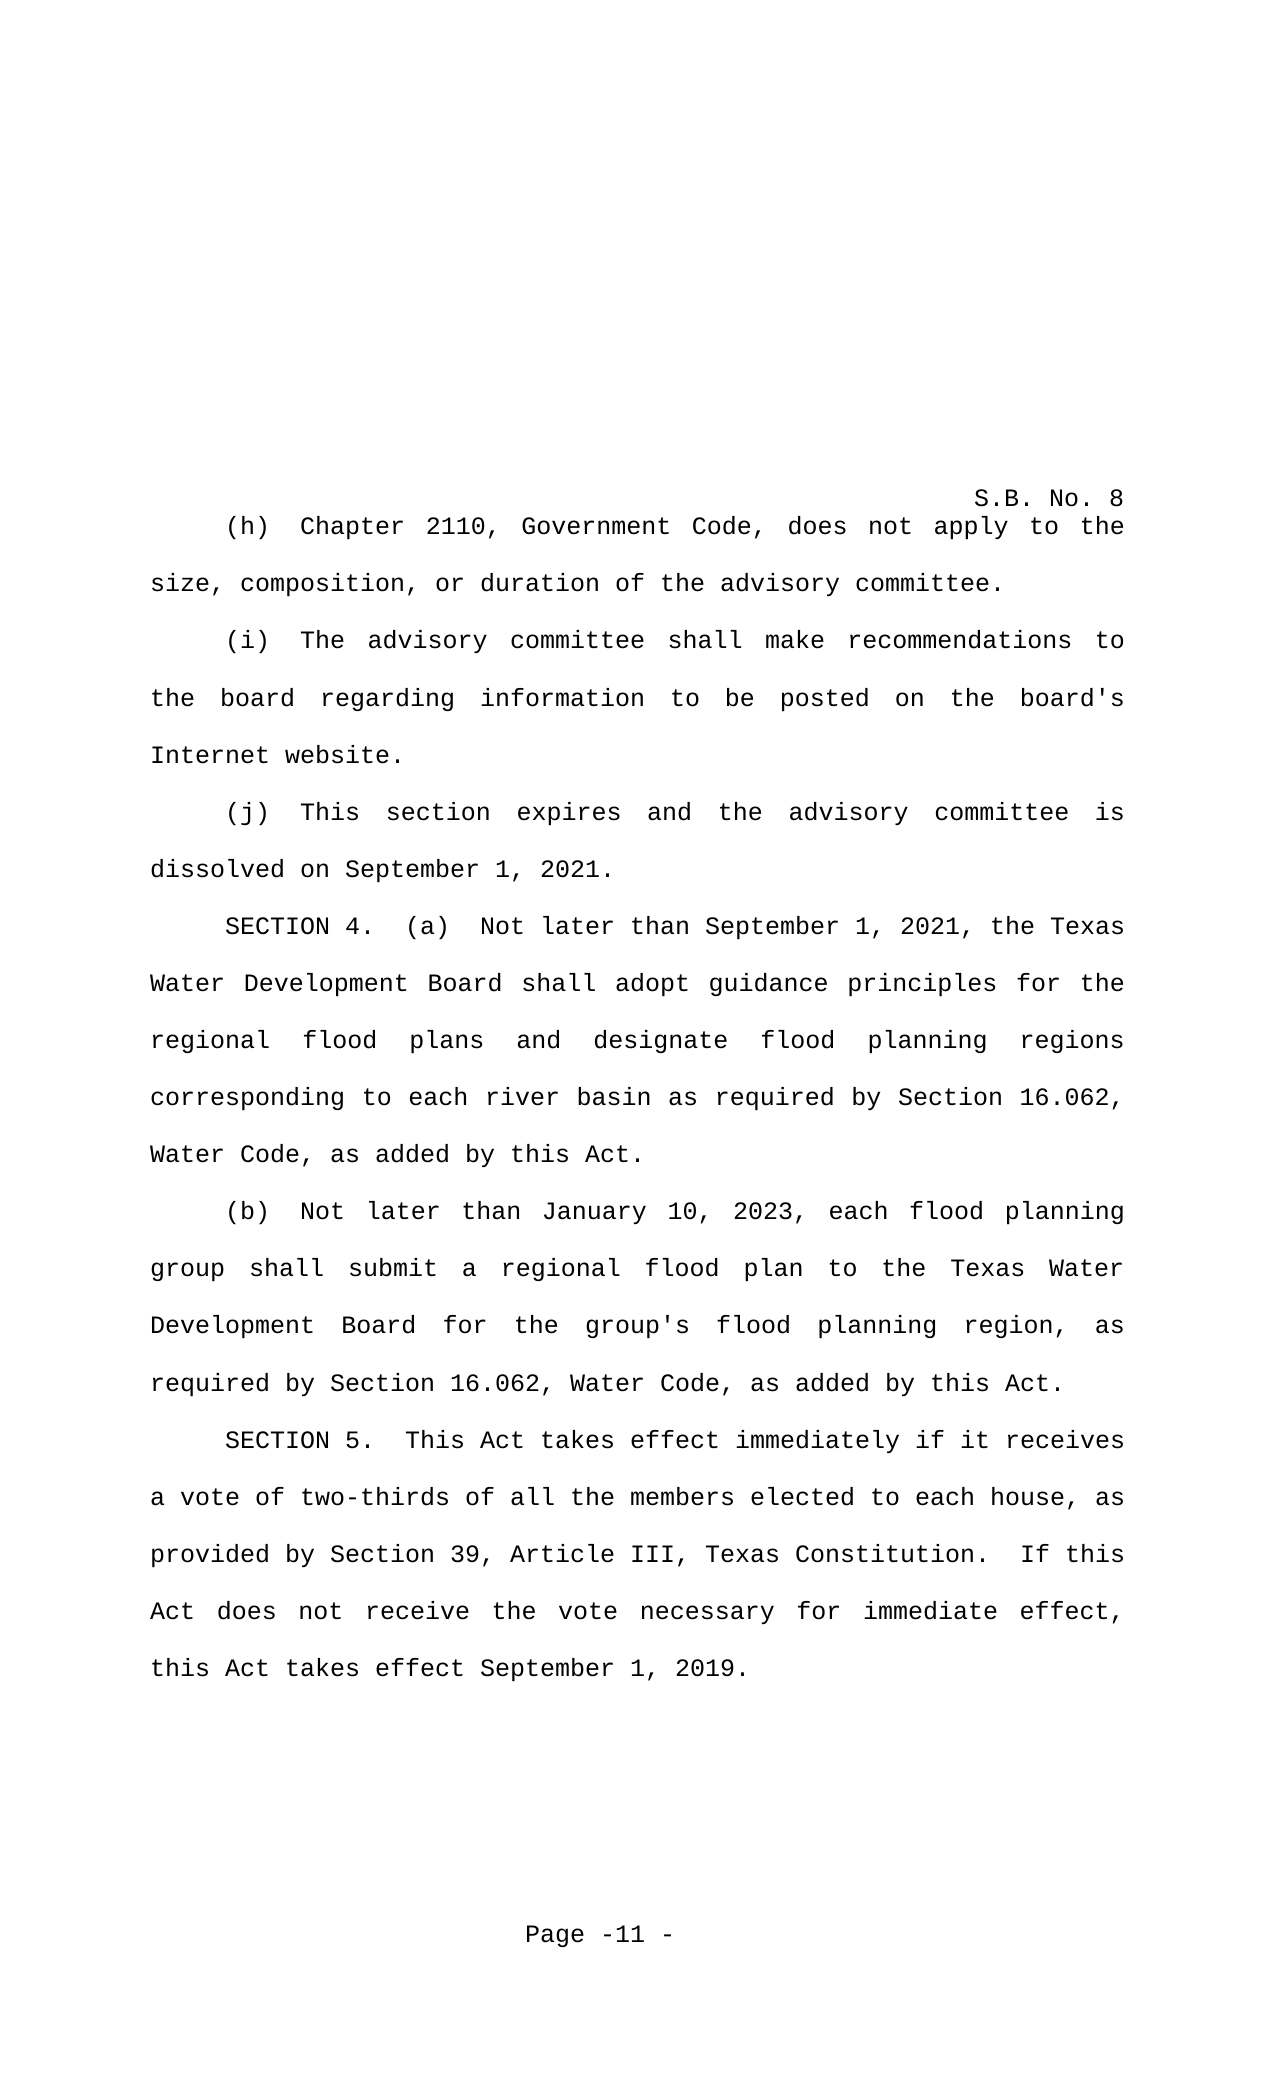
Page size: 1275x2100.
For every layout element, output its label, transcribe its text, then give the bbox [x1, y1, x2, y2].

text SECTION 5. This Act takes effect immediately if it receives a vote of two-thirds of all the members elected to each house, as provided by Section 39, Article III, Texas Constitution. If this Act does not receive the vote necessary for immediate effect, this Act takes effect September 1, 2019. [150, 1427, 1125, 1684]
text (j) This section expires and the advisory committee is dissolved on September 1, 2021. [150, 799, 1125, 885]
text (h) Chapter 2110, Government Code, does not apply to the size, composition, or duration of the advisory committee. [150, 514, 1125, 599]
text SECTION 4. (a) Not later than September 1, 2021, the Texas Water Development Board shall adopt guidance principles for the regional flood plans and designate flood planning regions corresponding to each river basin as required by Section 16.062, Water Code, as added by this Act. [150, 913, 1125, 1170]
text (i) The advisory committee shall make recommendations to the board regarding information to be posted on the board's Internet website. [150, 628, 1125, 771]
text (b) Not later than January 10, 2023, each flood planning group shall submit a regional flood plan to the Texas Water Development Board for the group's flood planning region, as required by Section 16.062, Water Code, as added by this Act. [150, 1199, 1125, 1398]
